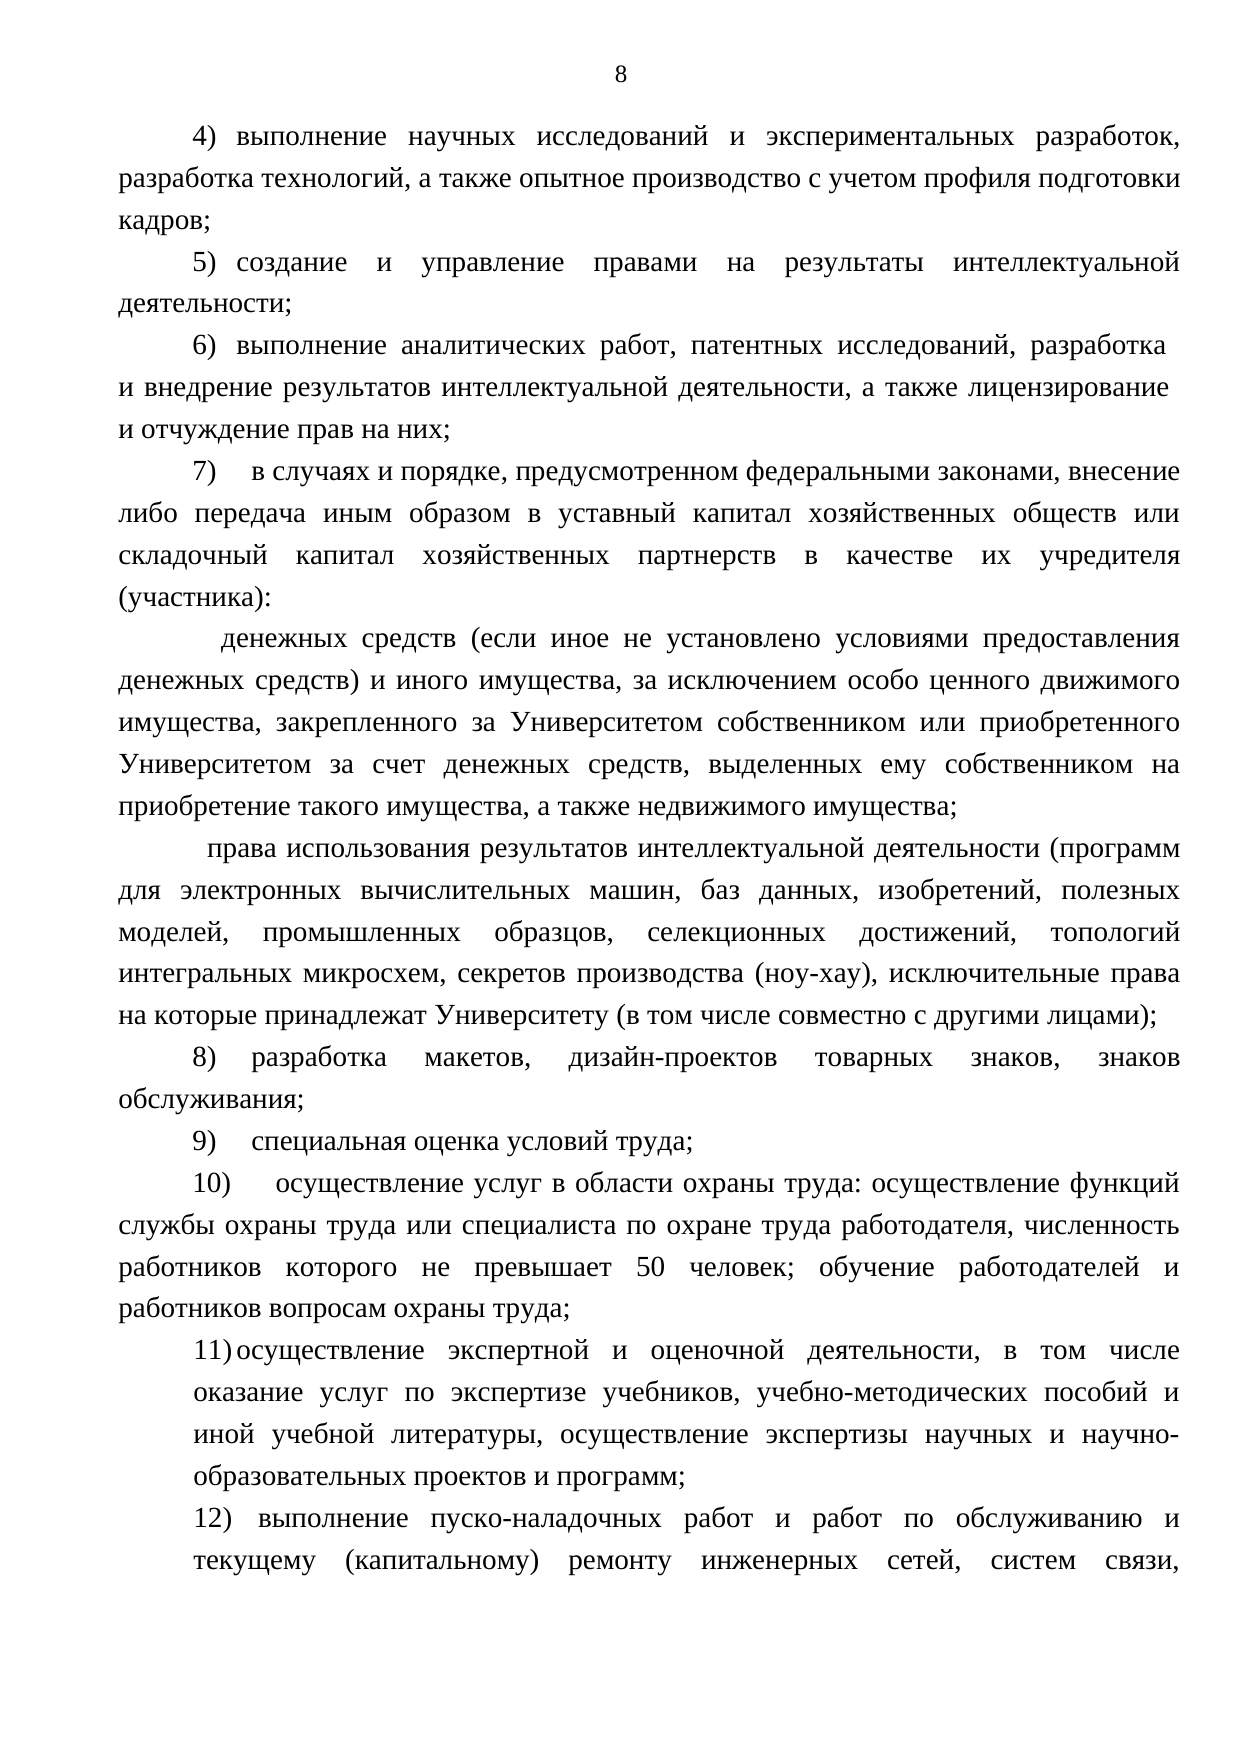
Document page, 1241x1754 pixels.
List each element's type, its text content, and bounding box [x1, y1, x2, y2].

list разработка макетов, дизайн-проектов товарных знаков, знаков обслуживания; [118, 1039, 1181, 1115]
list денежных средств (если иное не установлено условиями предоставления денежных средств) и иного имущества, за исключением особо ценного движимого имущества, закрепленного за Университетом собственником или приобретенного Университетом за счет денежных средств, выделенных ему собственником на приобретение такого имущества, а также недвижимого имущества; [118, 621, 1181, 822]
list осуществление экспертной и оценочной деятельности, в том числе оказание услуг по экспертизе учебников, учебно-методических пособий и иной учебной литературы, осуществление экспертизы научных и научно-образовательных проектов и программ; [193, 1332, 1181, 1492]
list выполнение научных исследований и экспериментальных разработок, разработка технологий, а также опытное производство с учетом профиля подготовки кадров; [118, 118, 1181, 235]
list права использования результатов интеллектуальной деятельности (программ для электронных вычислительных машин, баз данных, изобретений, полезных моделей, промышленных образцов, селекционных достижений, топологий интегральных микросхем, секретов производства (ноу-хау), исключительные права на которые принадлежат Университету (в том числе совместно с другими лицами); [118, 830, 1181, 1031]
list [193, 1500, 1181, 1575]
list выполнение аналитических работ, патентных исследований, разработка и внедрение результатов интеллектуальной деятельности, а также лицензирование и отчуждение прав на них; [118, 327, 1181, 445]
list специальная оценка условий труда; [118, 1123, 1181, 1157]
list осуществление услуг в области охраны труда: осуществление функций службы охраны труда или специалиста по охране труда работодателя, численность работников которого не превышает 50 человек; обучение работодателей и работников вопросам охраны труда; [118, 1165, 1181, 1324]
list создание и управление правами на результаты интеллектуальной деятельности; [118, 244, 1181, 319]
list в случаях и порядке, предусмотренном федеральными законами, внесение либо передача иным образом в уставный капитал хозяйственных обществ или складочный капитал хозяйственных партнерств в качестве их учредителя (участника): [118, 453, 1181, 612]
